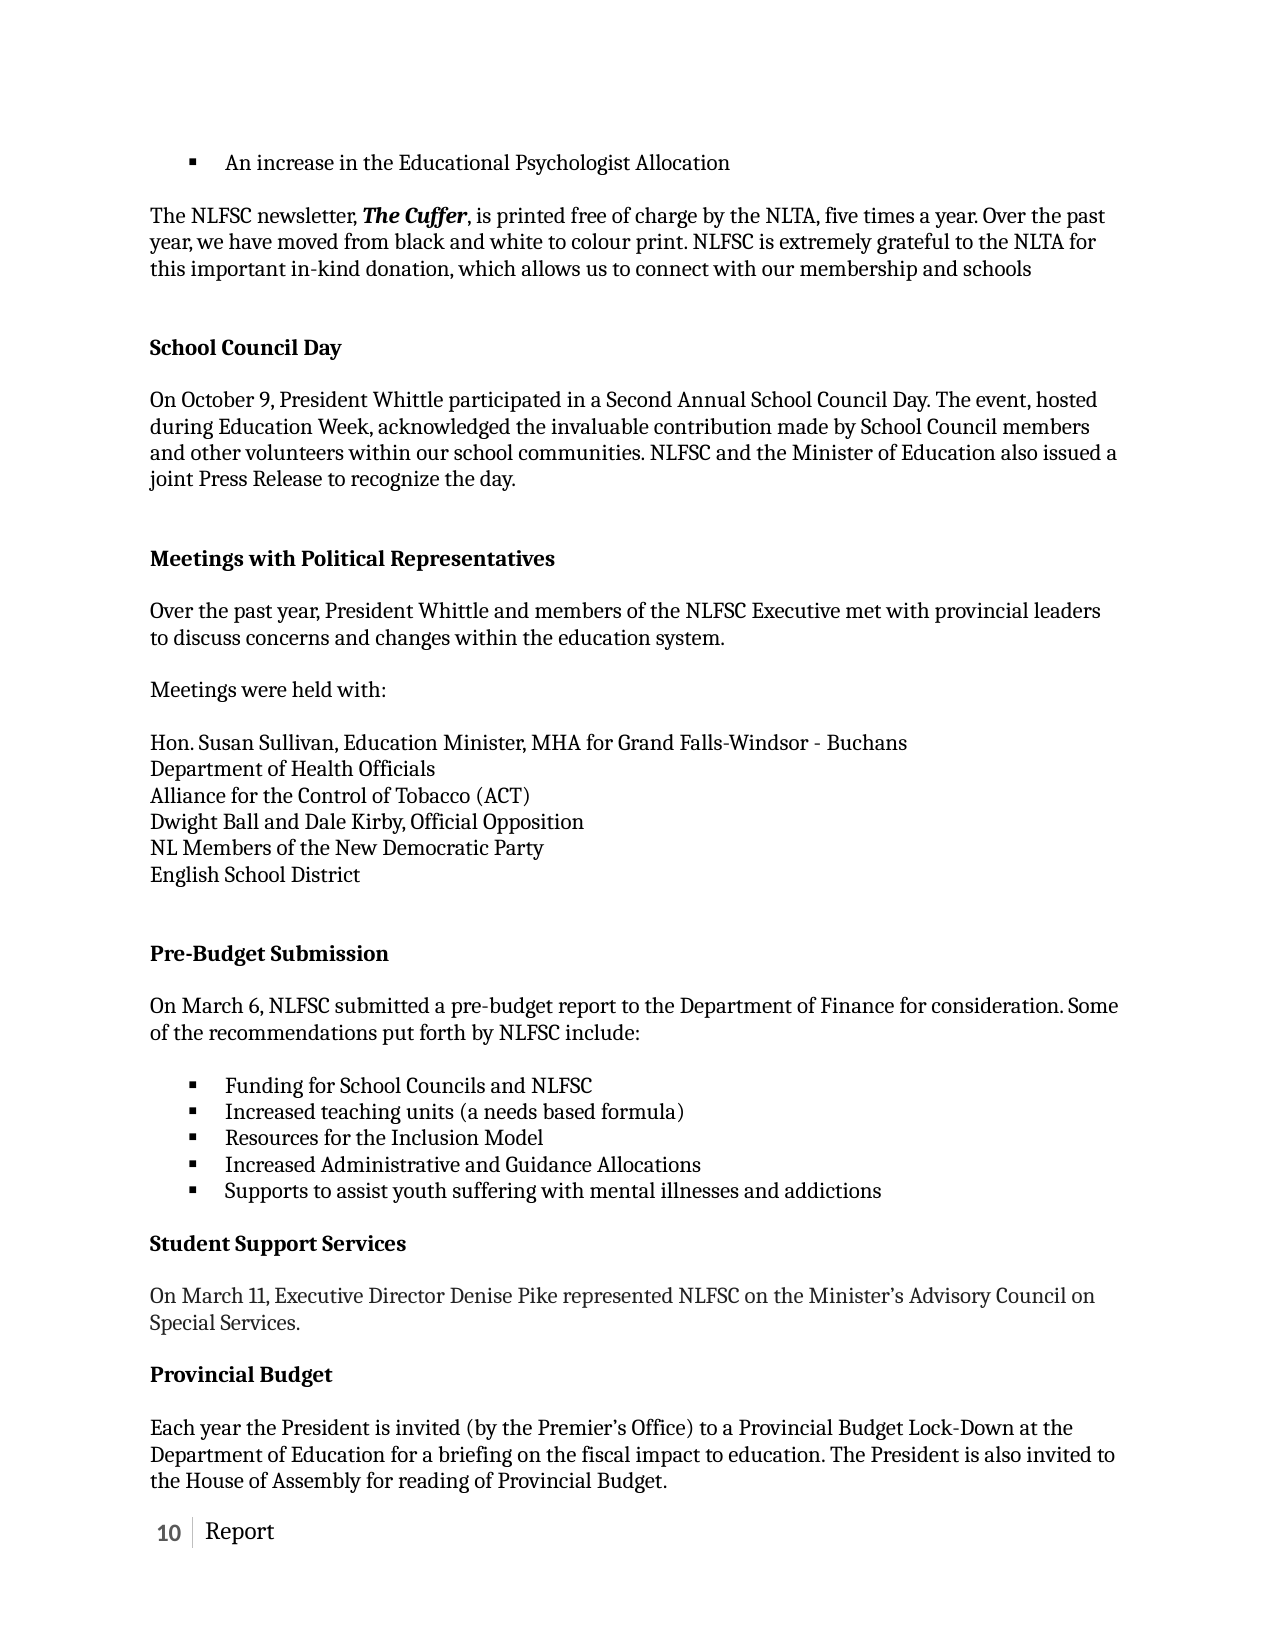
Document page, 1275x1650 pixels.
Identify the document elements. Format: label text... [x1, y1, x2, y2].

text Dwight Ball and Dale Kirby, Official Opposition [150, 809, 1125, 835]
list An increase in the Educational Psychologist Allocation [187, 150, 1125, 176]
list Supports to assist youth suffering with mental illnesses and addictions [187, 1178, 1125, 1204]
text School Council Day [150, 334, 1125, 361]
list Resources for the Inclusion Model [187, 1125, 1125, 1151]
text Over the past year, President Whittle and members of the NLFSC Executive met with provincial leaders to discuss concerns and changes within the education system. [150, 598, 1125, 651]
text Pre-Budget Submission [150, 941, 1125, 967]
text On March 6, NLFSC submitted a pre-budget report to the Department of Finance for consideration. Some of the recommendations put forth by NLFSC include: [150, 993, 1125, 1046]
text Meetings with Political Representatives [150, 545, 1125, 572]
text Department of Health Officials [150, 756, 1125, 782]
text Alliance for the Control of Tobacco (ACT) [150, 782, 1125, 809]
text Provincial Budget [150, 1362, 1125, 1389]
list Funding for School Councils and NLFSC [187, 1072, 1125, 1099]
text On March 11, Executive Director Denise Pike represented NLFSC on the Minister’s Advisory Council on Special Services. [150, 1283, 1125, 1336]
list Increased teaching units (a needs based formula) [187, 1099, 1125, 1125]
text Each year the President is invited (by the Premier’s Office) to a Provincial Budget Lock-Down at the Department of Education for a briefing on the fiscal impact to education. The President is also invited to the House of Assembly for reading of Provincial Budget. [150, 1415, 1125, 1494]
text Meetings were held with: [150, 677, 1125, 703]
text NL Members of the New Democratic Party [150, 835, 1125, 862]
list Increased Administrative and Guidance Allocations [187, 1151, 1125, 1178]
text English School District [150, 862, 1125, 888]
text The NLFSC newsletter, The Cuffer, is printed free of charge by the NLTA, five times a year. Over the past year, we have moved from black and white to colour print. NLFSC is extremely grateful to the NLTA for this important in-kind donation, which allows us to connect with our membership and schools [150, 203, 1125, 282]
text On October 9, President Whittle participated in a Second Annual School Council Day. The event, hosted during Education Week, acknowledged the invaluable contribution made by School Council members and other volunteers within our school communities. NLFSC and the Minister of Education also issued a joint Press Release to recognize the day. [150, 387, 1125, 493]
text Hon. Susan Sullivan, Education Minister, MHA for Grand Falls-Windsor - Buchans [150, 730, 1125, 756]
text Student Support Services [150, 1231, 1125, 1257]
